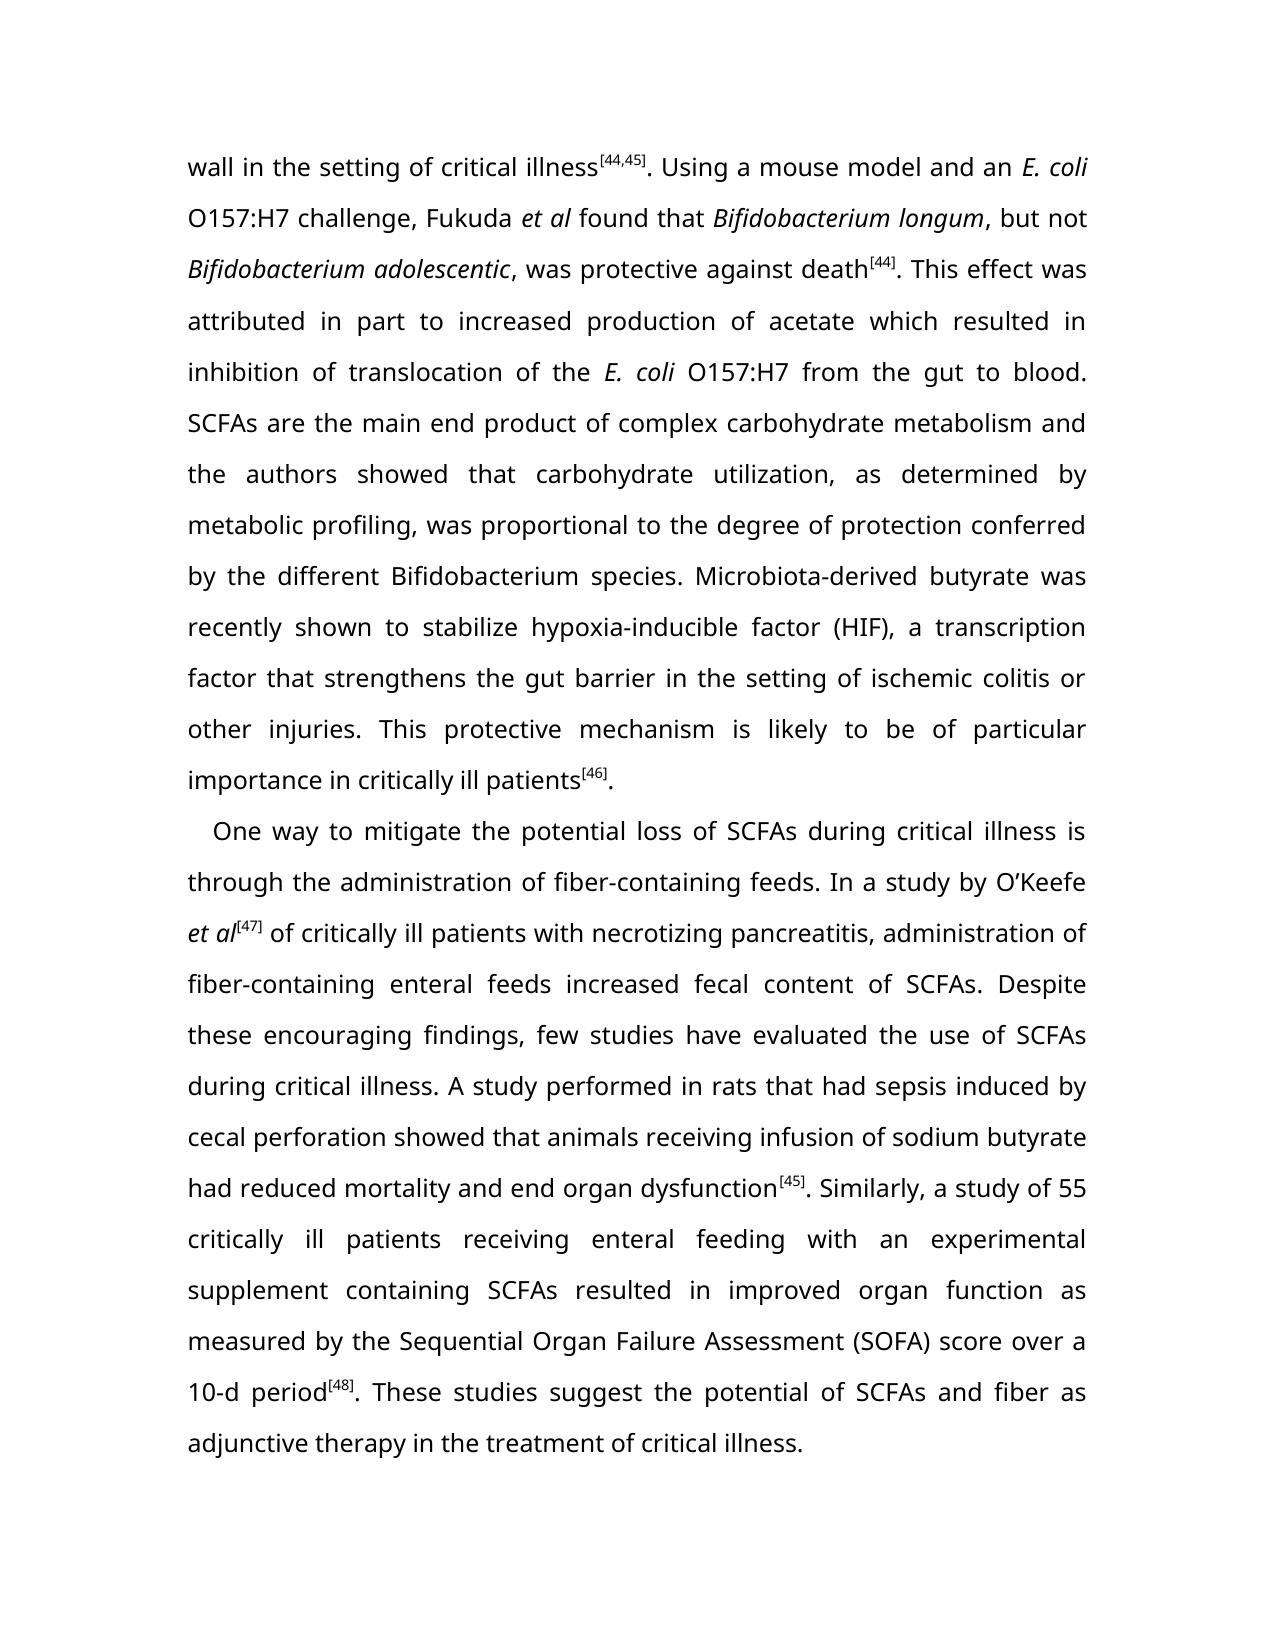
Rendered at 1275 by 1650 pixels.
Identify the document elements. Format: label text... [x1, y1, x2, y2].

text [187, 150, 1087, 797]
text One way to mitigate the potential loss of SCFAs during critical illness is through the administration of fiber-containing feeds. In a study by O’Keefe et al[47] of critically ill patients with necrotizing pancreatitis, administration of fiber-containing enteral feeds increased fecal content of SCFAs. Despite these encouraging findings, few studies have evaluated the use of SCFAs during critical illness. A study performed in rats that had sepsis induced by cecal perforation showed that animals receiving infusion of sodium butyrate had reduced mortality and end organ dysfunction[45]. Similarly, a study of 55 critically ill patients receiving enteral feeding with an experimental supplement containing SCFAs resulted in improved organ function as measured by the Sequential Organ Failure Assessment (SOFA) score over a 10-d period[48]. These studies suggest the potential of SCFAs and fiber as adjunctive therapy in the treatment of critical illness. [187, 813, 1087, 1460]
